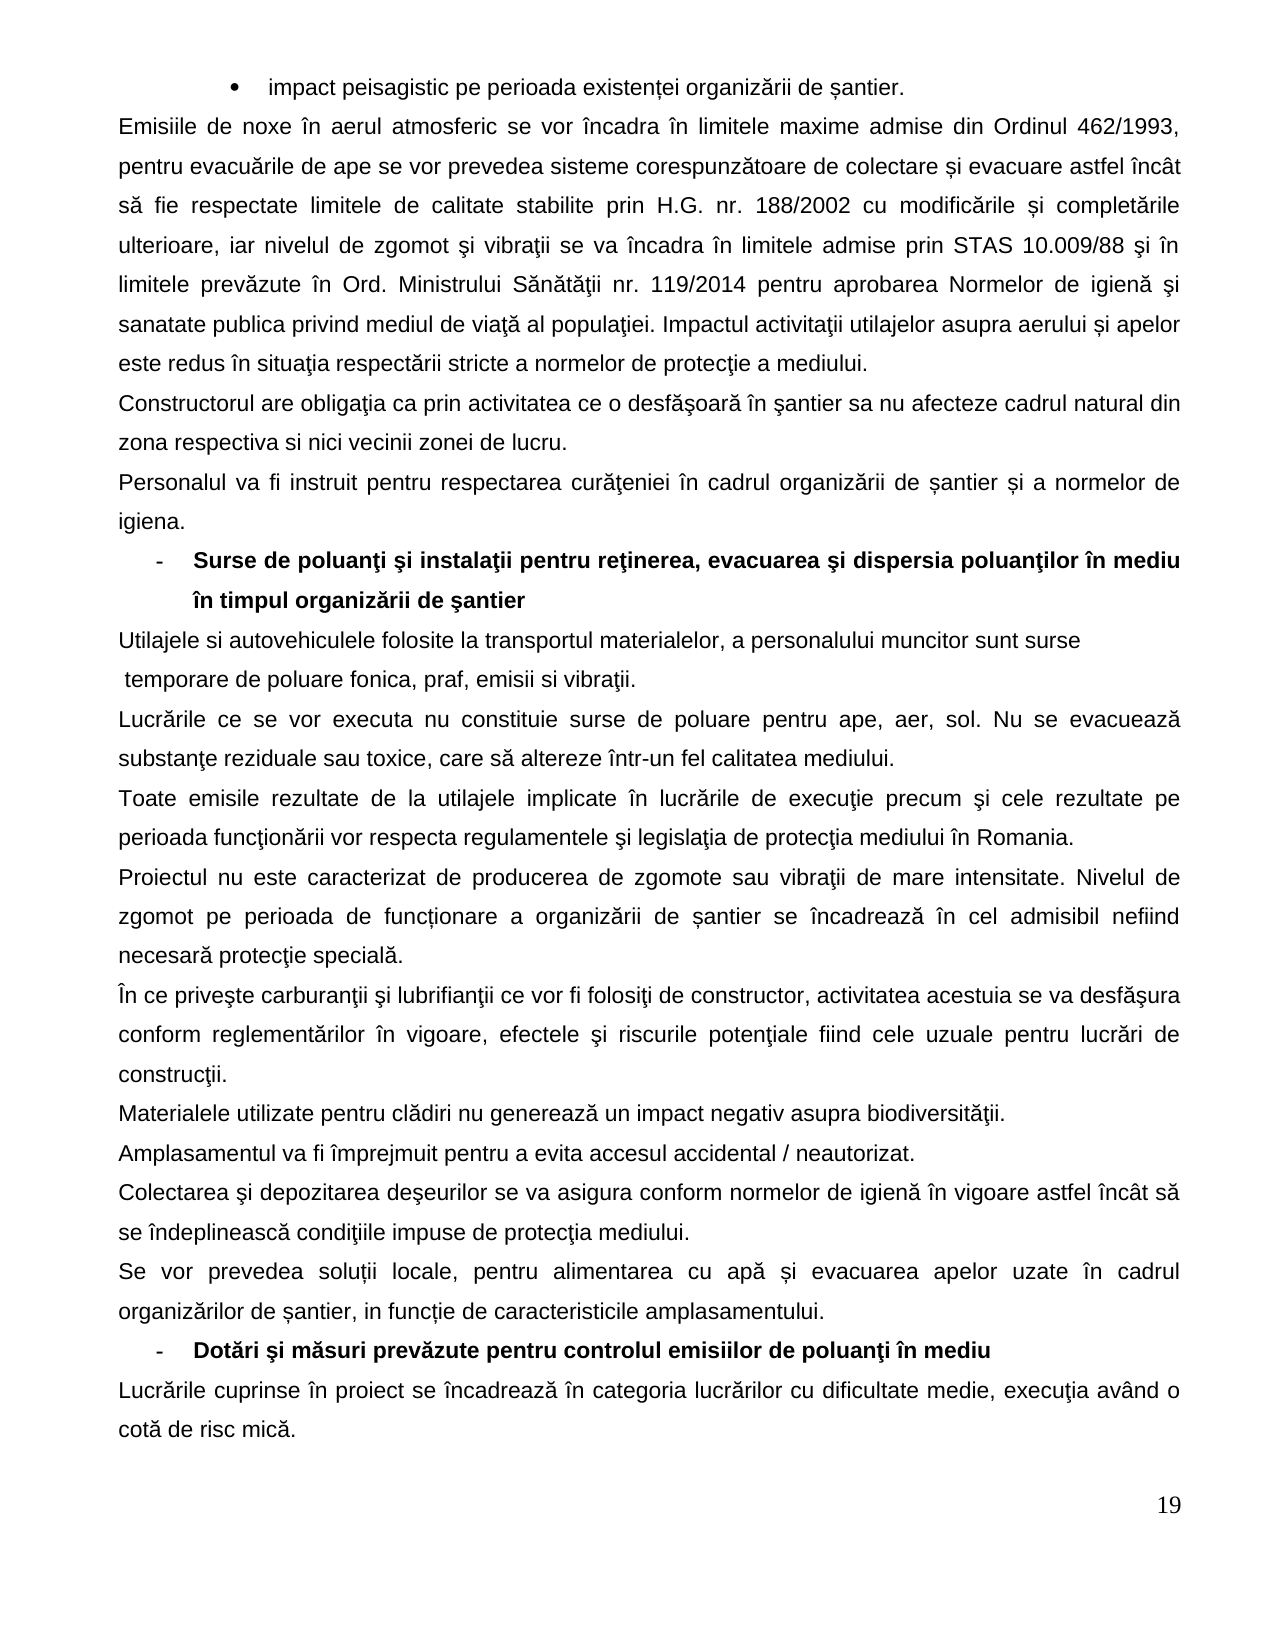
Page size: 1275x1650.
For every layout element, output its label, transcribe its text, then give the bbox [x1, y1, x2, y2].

text Lucrările ce se vor executa nu constituie surse de poluare pentru ape, aer, sol. Nu se evacuează substanţe reziduale sau toxice, care să altereze într-un fel calitatea mediului. [118, 706, 1181, 771]
list Surse de poluanţi şi instalaţii pentru reţinerea, evacuarea şi dispersia poluanţilor în mediu în timpul organizării de şantier [156, 547, 1181, 613]
text Materialele utilizate pentru clădiri nu generează un impact negativ asupra biodiversităţii. [118, 1100, 1181, 1127]
text Toate emisile rezultate de la utilajele implicate în lucrările de execuţie precum şi cele rezultate pe perioada funcţionării vor respecta regulamentele şi legislaţia de protecţia mediului în Romania. [118, 784, 1181, 850]
text Personalul va fi instruit pentru respectarea curăţeniei în cadrul organizării de șantier și a normelor de igiena. [118, 468, 1181, 534]
text Se vor prevedea soluții locale, pentru alimentarea cu apă și evacuarea apelor uzate în cadrul organizărilor de șantier, in funcție de caracteristicile amplasamentului. [118, 1258, 1181, 1324]
text temporare de poluare fonica, praf, emisii si vibraţii. [118, 666, 1181, 692]
text Constructorul are obligaţia ca prin activitatea ce o desfăşoară în şantier sa nu afecteze cadrul natural din zona respectiva si nici vecinii zonei de lucru. [118, 389, 1181, 455]
text Colectarea şi depozitarea deşeurilor se va asigura conform normelor de igienă în vigoare astfel încât să se îndeplinească condiţiile impuse de protecţia mediului. [118, 1179, 1181, 1245]
text Utilajele si autovehiculele folosite la transportul materialelor, a personalului muncitor sunt surse [118, 627, 1181, 653]
list Dotări şi măsuri prevăzute pentru controlul emisiilor de poluanţi în mediu [156, 1337, 1181, 1364]
text Lucrările cuprinse în proiect se încadrează în categoria lucrărilor cu dificultate medie, execuţia având o cotă de risc mică. [118, 1377, 1181, 1443]
text În ce priveşte carburanţii şi lubrifianţii ce vor fi folosiţi de constructor, activitatea acestuia se va desfăşura conform reglementărilor în vigoare, efectele şi riscurile potenţiale fiind cele uzuale pentru lucrări de construcţii. [118, 982, 1181, 1087]
list impact peisagistic pe perioada existenței organizării de șantier. [231, 74, 1181, 100]
text Emisiile de noxe în aerul atmosferic se vor încadra în limitele maxime admise din Ordinul 462/1993, pentru evacuările de ape se vor prevedea sisteme corespunzătoare de colectare și evacuare astfel încât să fie respectate limitele de calitate stabilite prin H.G. nr. 188/2002 cu modificările și completările ulterioare, iar nivelul de zgomot şi vibraţii se va încadra în limitele admise prin STAS 10.009/88 şi în limitele prevăzute în Ord. Ministrului Sănătăţii nr. 119/2014 pentru aprobarea Normelor de igienă şi sanatate publica privind mediul de viaţă al populaţiei. Impactul activitaţii utilajelor asupra aerului și apelor este redus în situaţia respectării stricte a normelor de protecţie a mediului. [118, 113, 1181, 376]
text Amplasamentul va fi împrejmuit pentru a evita accesul accidental / neautorizat. [118, 1140, 1181, 1166]
text Proiectul nu este caracterizat de producerea de zgomote sau vibraţii de mare intensitate. Nivelul de zgomot pe perioada de funcționare a organizării de șantier se încadrează în cel admisibil nefiind necesară protecţie specială. [118, 863, 1181, 969]
